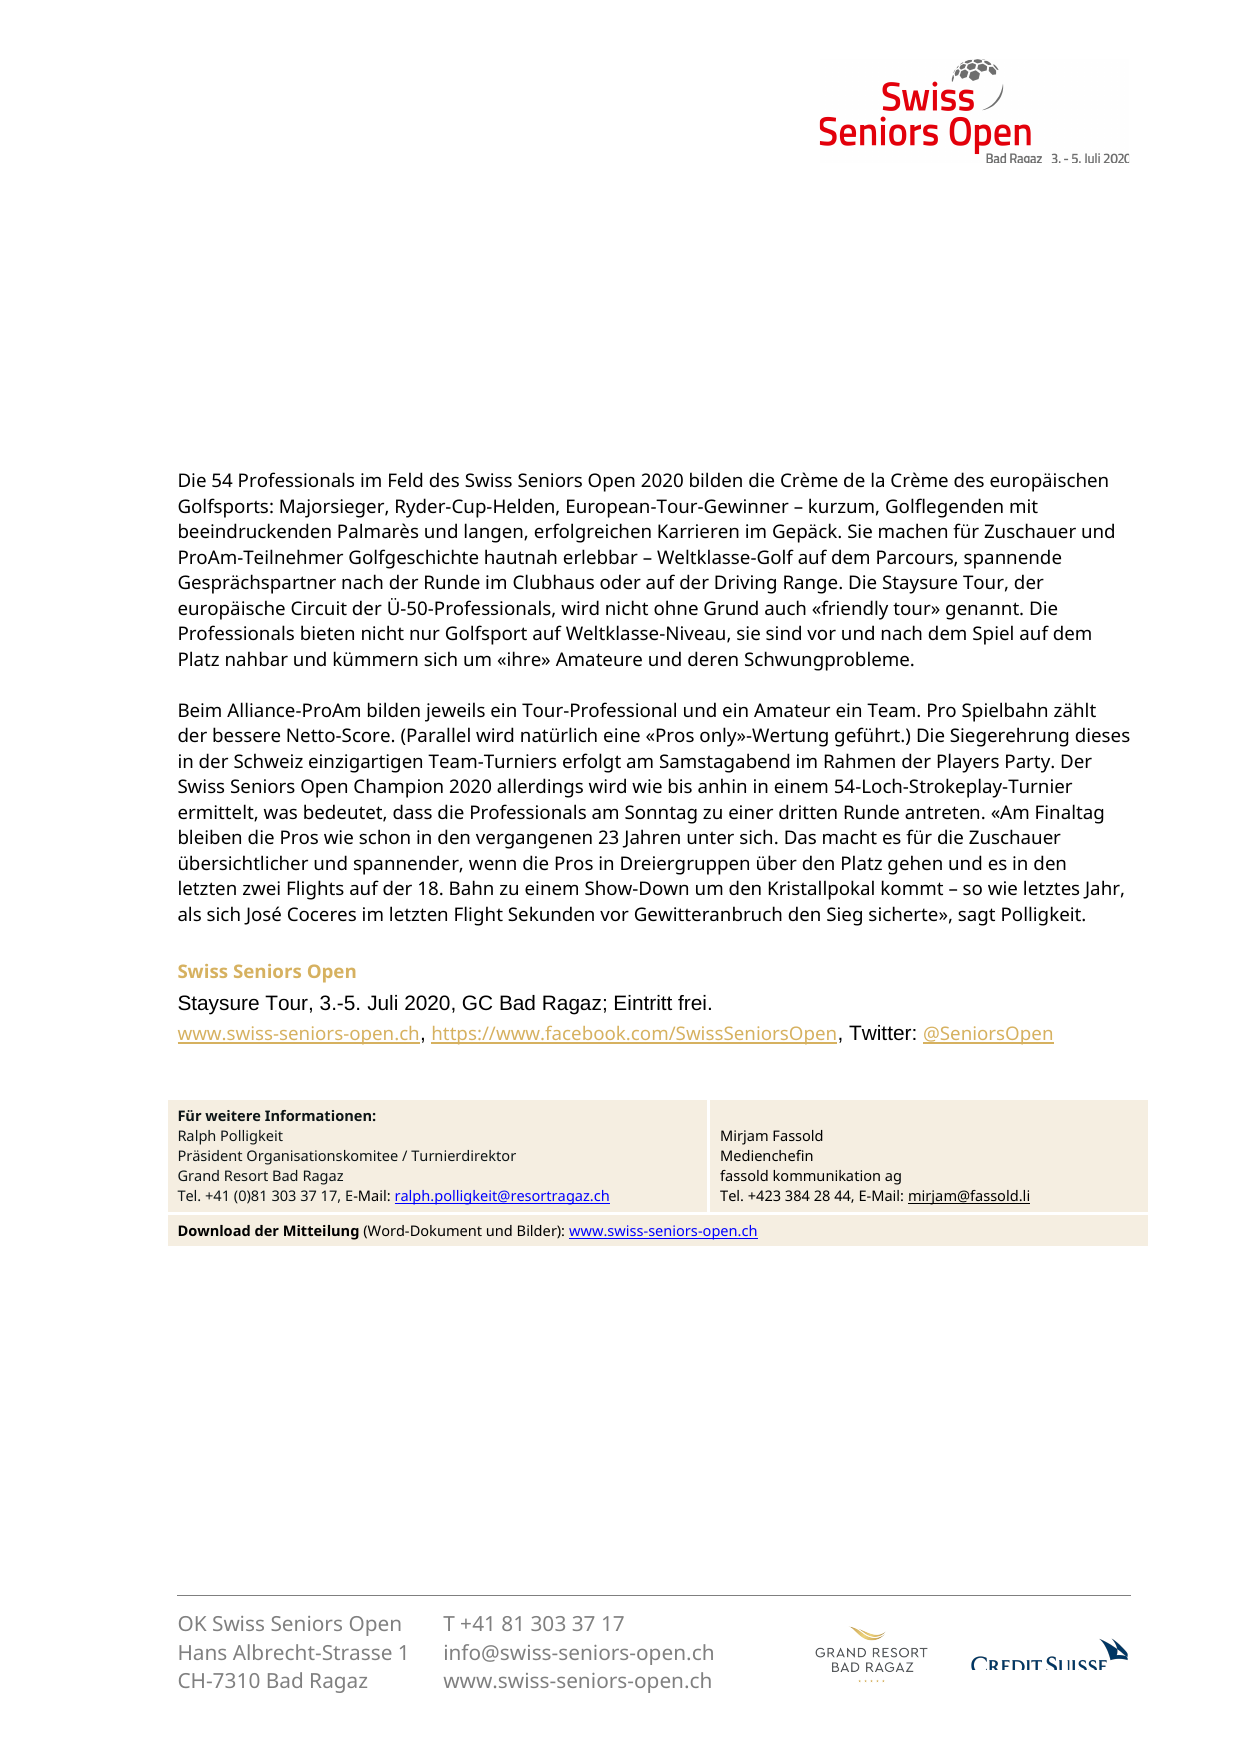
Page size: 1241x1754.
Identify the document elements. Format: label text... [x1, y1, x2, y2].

text Die 54 Professionals im Feld des Swiss Seniors Open 2020 bilden die Crème de la Crème des europäischen Golfsports: Majorsieger, Ryder-Cup-Helden, European-Tour-Gewinner – kurzum, Golflegenden mit beeindruckenden Palmarès und langen, erfolgreichen Karrieren im Gepäck. Sie machen für Zuschauer und ProAm-Teilnehmer Golfgeschichte hautnah erlebbar – Weltklasse-Golf auf dem Parcours, spannende Gesprächspartner nach der Runde im Clubhaus oder auf der Driving Range. Die Staysure Tour, der europäische Circuit der Ü-50-Professionals, wird nicht ohne Grund auch «friendly tour» genannt. Die Professionals bieten nicht nur Golfsport auf Weltklasse-Niveau, sie sind vor und nach dem Spiel auf dem Platz nahbar und kümmern sich um «ihre» Amateure und deren Schwungprobleme. [177, 467, 1131, 672]
text Beim Alliance-ProAm bilden jeweils ein Tour-Professional und ein Amateur ein Team. Pro Spielbahn zählt der bessere Netto-Score. (Parallel wird natürlich eine «Pros only»-Wertung geführt.) Die Siegerehrung dieses in der Schweiz einzigartigen Team-Turniers erfolgt am Samstagabend im Rahmen der Players Party. Der Swiss Seniors Open Champion 2020 allerdings wird wie bis anhin in einem 54-Loch-Strokeplay-Turnier ermittelt, was bedeutet, dass die Professionals am Sonntag zu einer dritten Runde antreten. «Am Finaltag bleiben die Pros wie schon in den vergangenen 23 Jahren unter sich. Das macht es für die Zuschauer übersichtlicher und spannender, wenn die Pros in Dreiergruppen über den Platz gehen und es in den letzten zwei Flights auf der 18. Bahn zu einem Show-Down um den Kristallpokal kommt – so wie letztes Jahr, als sich José Coceres im letzten Flight Sekunden vor Gewitteranbruch den Sieg sicherte», sagt Polligkeit. [177, 697, 1131, 927]
table_header Mirjam Fassold Medienchefin fassold kommunikation ag Tel. +423 384 28 44, E-Mail: mirjam@fassold.li [710, 1100, 1148, 1212]
table_header Für weitere Informationen: Ralph Polligkeit Präsident Organisationskomitee / Turnierdirektor Grand Resort Bad Ragaz Tel. +41 (0)81 303 37 17, E-Mail: ralph.polligkeit@resortragaz.ch [168, 1100, 707, 1212]
text Staysure Tour, 3.-5. Juli 2020, GC Bad Ragaz; Eintritt frei. [177, 983, 1131, 1015]
picture [796, 1607, 947, 1702]
text www.swiss-seniors-open.ch, https://www.facebook.com/SwissSeniorsOpen, Twitter: @SeniorsOpen [177, 1015, 1131, 1046]
text Swiss Seniors Open [177, 952, 1131, 983]
table_cell Download der Mitteilung (Word-Dokument und Bilder): www.swiss-seniors-open.ch [168, 1215, 1148, 1246]
picture [819, 59, 1130, 163]
picture [971, 1638, 1128, 1670]
